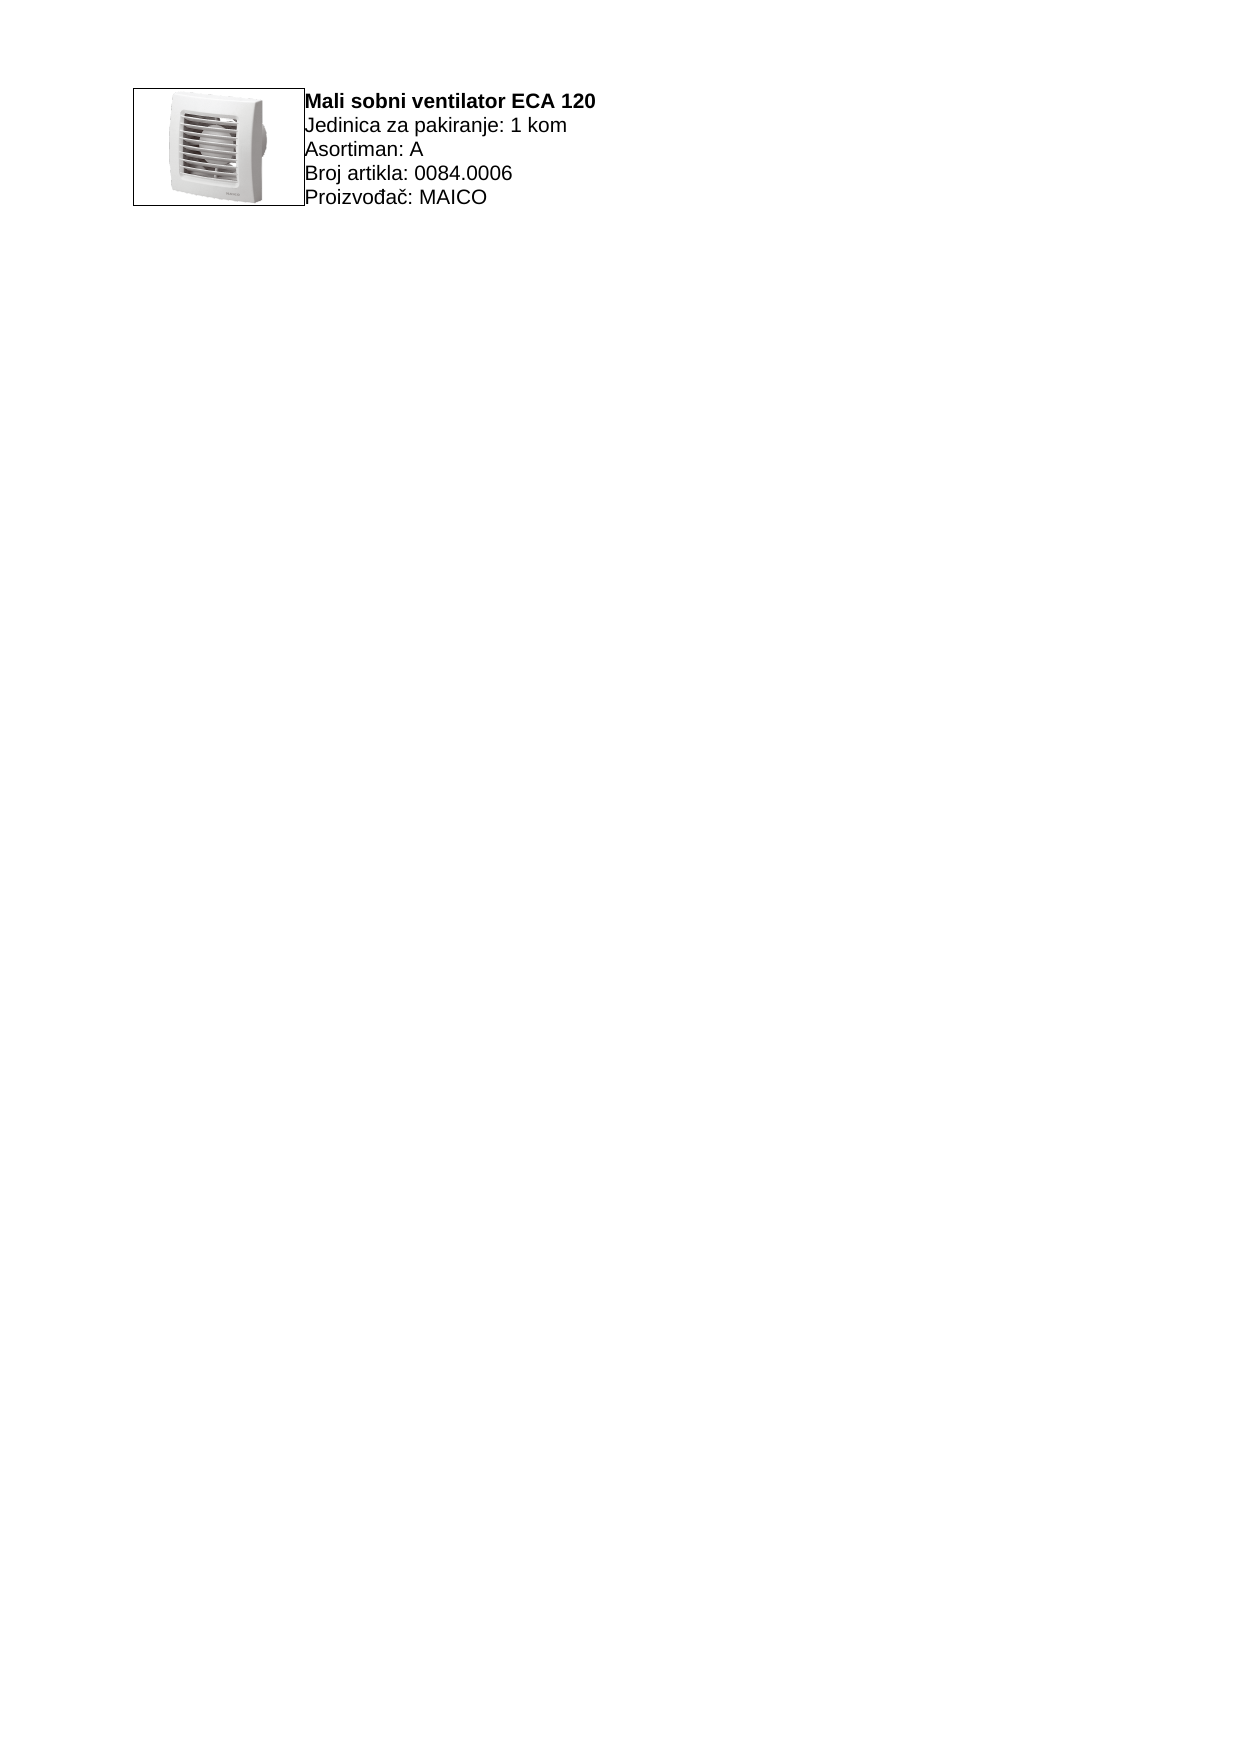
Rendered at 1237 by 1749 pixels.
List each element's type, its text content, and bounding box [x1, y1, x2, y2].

picture [134, 89, 304, 205]
text Mali sobni ventilator ECA 120Jedinica za pakiranje: 1 komAsortiman: A Broj artikla: 0084.0006Proizvođač: MAICO [133, 89, 1148, 208]
